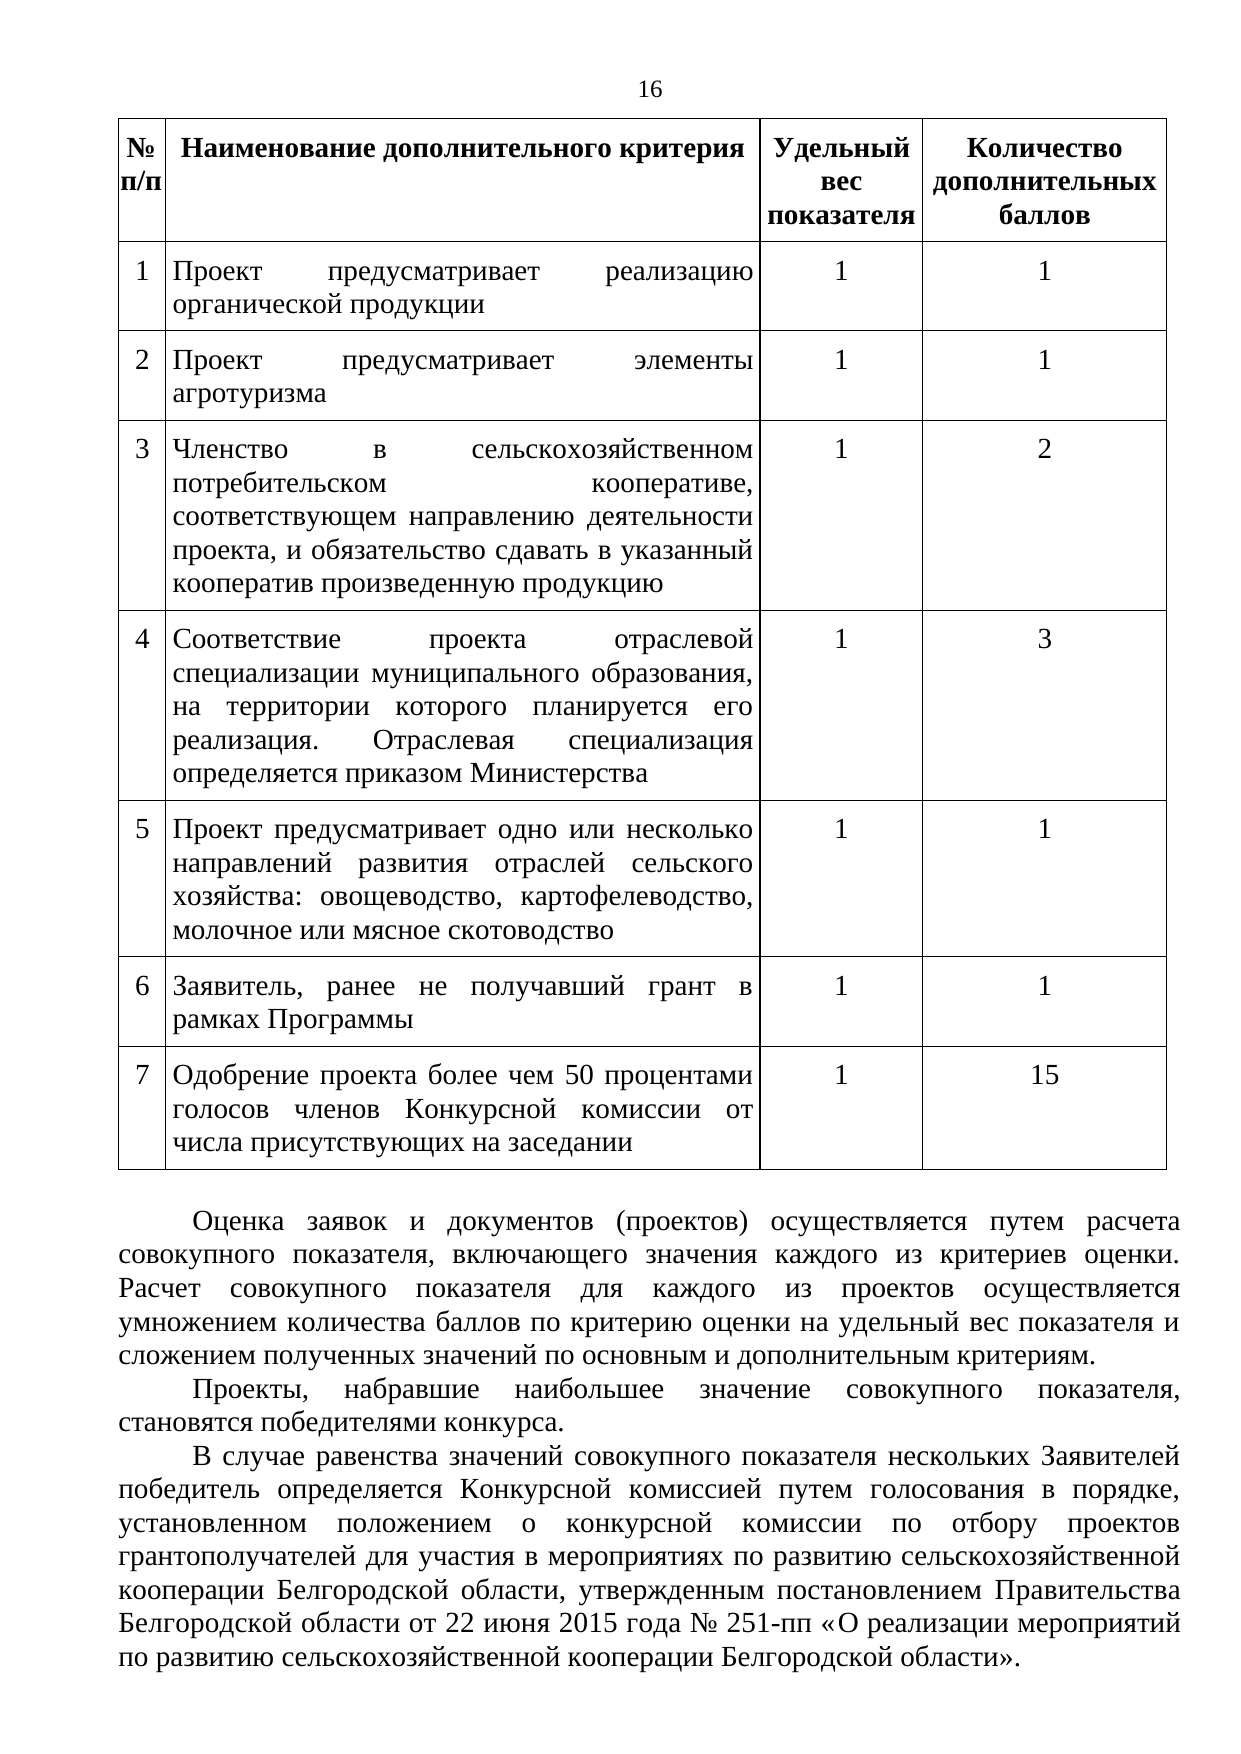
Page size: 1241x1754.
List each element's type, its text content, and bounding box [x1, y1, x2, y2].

table_header Наименование дополнительного критерия [166, 119, 759, 241]
table_cell 7 [119, 1047, 165, 1168]
table_cell 1 [923, 242, 1166, 330]
table_cell 1 [761, 1047, 922, 1168]
table_cell 1 [923, 801, 1166, 956]
table_cell Проект предусматривает одно или несколько направлений развития отраслей сельского хозяйства: овощеводство, картофелеводство, молочное или мясное скотоводство [166, 801, 759, 956]
table_cell 5 [119, 801, 165, 956]
table_cell 1 [761, 611, 922, 800]
text Проекты, набравшие наибольшее значение совокупного показателя, становятся победителями конкурса. [118, 1371, 1181, 1438]
table_cell Заявитель, ранее не получавший грант в рамках Программы [166, 957, 759, 1046]
table_cell 1 [761, 331, 922, 420]
table_cell 4 [119, 611, 165, 800]
table_cell 3 [923, 611, 1166, 800]
table_cell 1 [119, 242, 165, 330]
table_cell Проект предусматривает реализацию органической продукции [166, 242, 759, 330]
table_cell 1 [761, 421, 922, 610]
table_cell 1 [761, 242, 922, 330]
table_cell Членство в сельскохозяйственном потребительском кооперативе, соответствующем направлению деятельности проекта, и обязательство сдавать в указанный кооператив произведенную продукцию [166, 421, 759, 610]
table_header № п/п [119, 119, 165, 241]
text Оценка заявок и документов (проектов) осуществляется путем расчета совокупного показателя, включающего значения каждого из критериев оценки. Расчет совокупного показателя для каждого из проектов осуществляется умножением количества баллов по критерию оценки на удельный вес показателя и сложением полученных значений по основным и дополнительным критериям. [118, 1203, 1181, 1371]
table_cell 2 [119, 331, 165, 420]
table_cell 2 [923, 421, 1166, 610]
table_header Удельный вес показателя [761, 119, 922, 241]
table_cell 15 [923, 1047, 1166, 1168]
table_cell 3 [119, 421, 165, 610]
table_cell 1 [923, 957, 1166, 1046]
table_cell Одобрение проекта более чем 50 процентами голосов членов Конкурсной комиссии от числа присутствующих на заседании [166, 1047, 759, 1168]
table_cell 6 [119, 957, 165, 1046]
table_cell Проект предусматривает элементы агротуризма [166, 331, 759, 420]
table_cell 1 [923, 331, 1166, 420]
table_cell 1 [761, 801, 922, 956]
table_cell Соответствие проекта отраслевой специализации муниципального образования, на территории которого планируется его реализация. Отраслевая специализация определяется приказом Министерства [166, 611, 759, 800]
table_cell 1 [761, 957, 922, 1046]
text В случае равенства значений совокупного показателя нескольких Заявителей победитель определяется Конкурсной комиссией путем голосования в порядке, установленном положением о конкурсной комиссии по отбору проектов грантополучателей для участия в мероприятиях по развитию сельскохозяйственной кооперации Белгородской области, утвержденным постановлением Правительства Белгородской области от 22 июня 2015 года № 251-пп «О реализации мероприятий по развитию сельскохозяйственной кооперации Белгородской области». [118, 1438, 1181, 1673]
table_header Количество дополнительных баллов [923, 119, 1166, 241]
